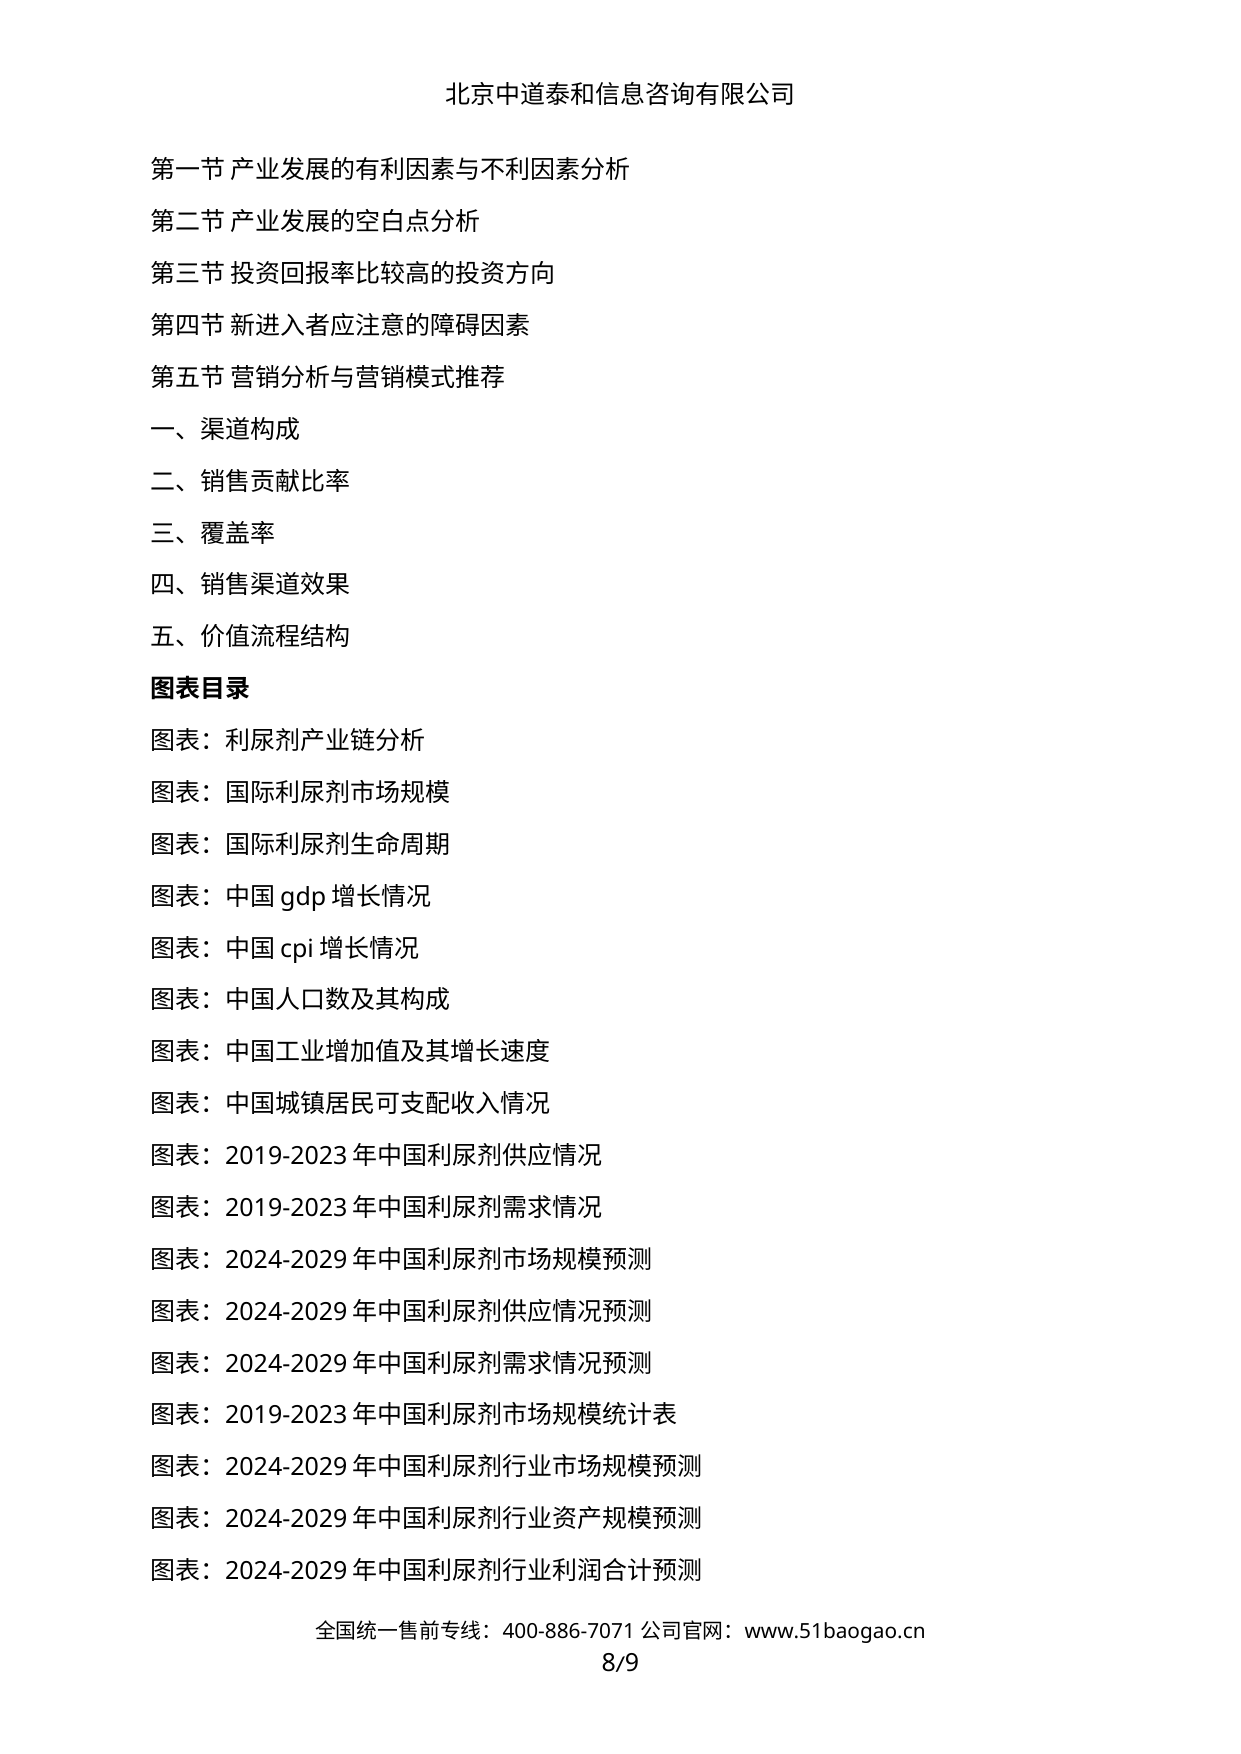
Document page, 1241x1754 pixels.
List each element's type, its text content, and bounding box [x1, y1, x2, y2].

text 图表：2019-2023年中国利尿剂市场规模统计表 [150, 1395, 1090, 1431]
text 一、渠道构成 [150, 409, 1090, 446]
text 图表：2024-2029年中国利尿剂行业资产规模预测 [150, 1499, 1090, 1535]
text 图表：2024-2029年中国利尿剂供应情况预测 [150, 1291, 1090, 1327]
text 第二节 产业发展的空白点分析 [150, 202, 1090, 238]
text 图表：2024-2029年中国利尿剂需求情况预测 [150, 1343, 1090, 1379]
text 图表：2024-2029年中国利尿剂行业利润合计预测 [150, 1551, 1090, 1587]
text 图表：2019-2023年中国利尿剂供应情况 [150, 1136, 1090, 1172]
text 第四节 新进入者应注意的障碍因素 [150, 306, 1090, 342]
text 图表：中国cpi增长情况 [150, 928, 1090, 964]
text 四、销售渠道效果 [150, 565, 1090, 601]
text 图表：中国gdp增长情况 [150, 876, 1090, 912]
text 图表：2024-2029年中国利尿剂行业市场规模预测 [150, 1447, 1090, 1483]
text 图表：中国人口数及其构成 [150, 980, 1090, 1016]
text 第一节 产业发展的有利因素与不利因素分析 [150, 150, 1090, 186]
text 第五节 营销分析与营销模式推荐 [150, 357, 1090, 394]
text 图表：中国工业增加值及其增长速度 [150, 1032, 1090, 1068]
text 图表：2019-2023年中国利尿剂需求情况 [150, 1187, 1090, 1224]
text 图表：利尿剂产业链分析 [150, 721, 1090, 757]
text 图表：国际利尿剂市场规模 [150, 772, 1090, 809]
text 图表：2024-2029年中国利尿剂市场规模预测 [150, 1239, 1090, 1276]
text 图表：中国城镇居民可支配收入情况 [150, 1084, 1090, 1120]
text 五、价值流程结构 [150, 617, 1090, 653]
text 三、覆盖率 [150, 513, 1090, 549]
text 图表：国际利尿剂生命周期 [150, 824, 1090, 861]
text 第三节 投资回报率比较高的投资方向 [150, 254, 1090, 290]
text 图表目录 [150, 669, 1090, 705]
text 二、销售贡献比率 [150, 461, 1090, 497]
